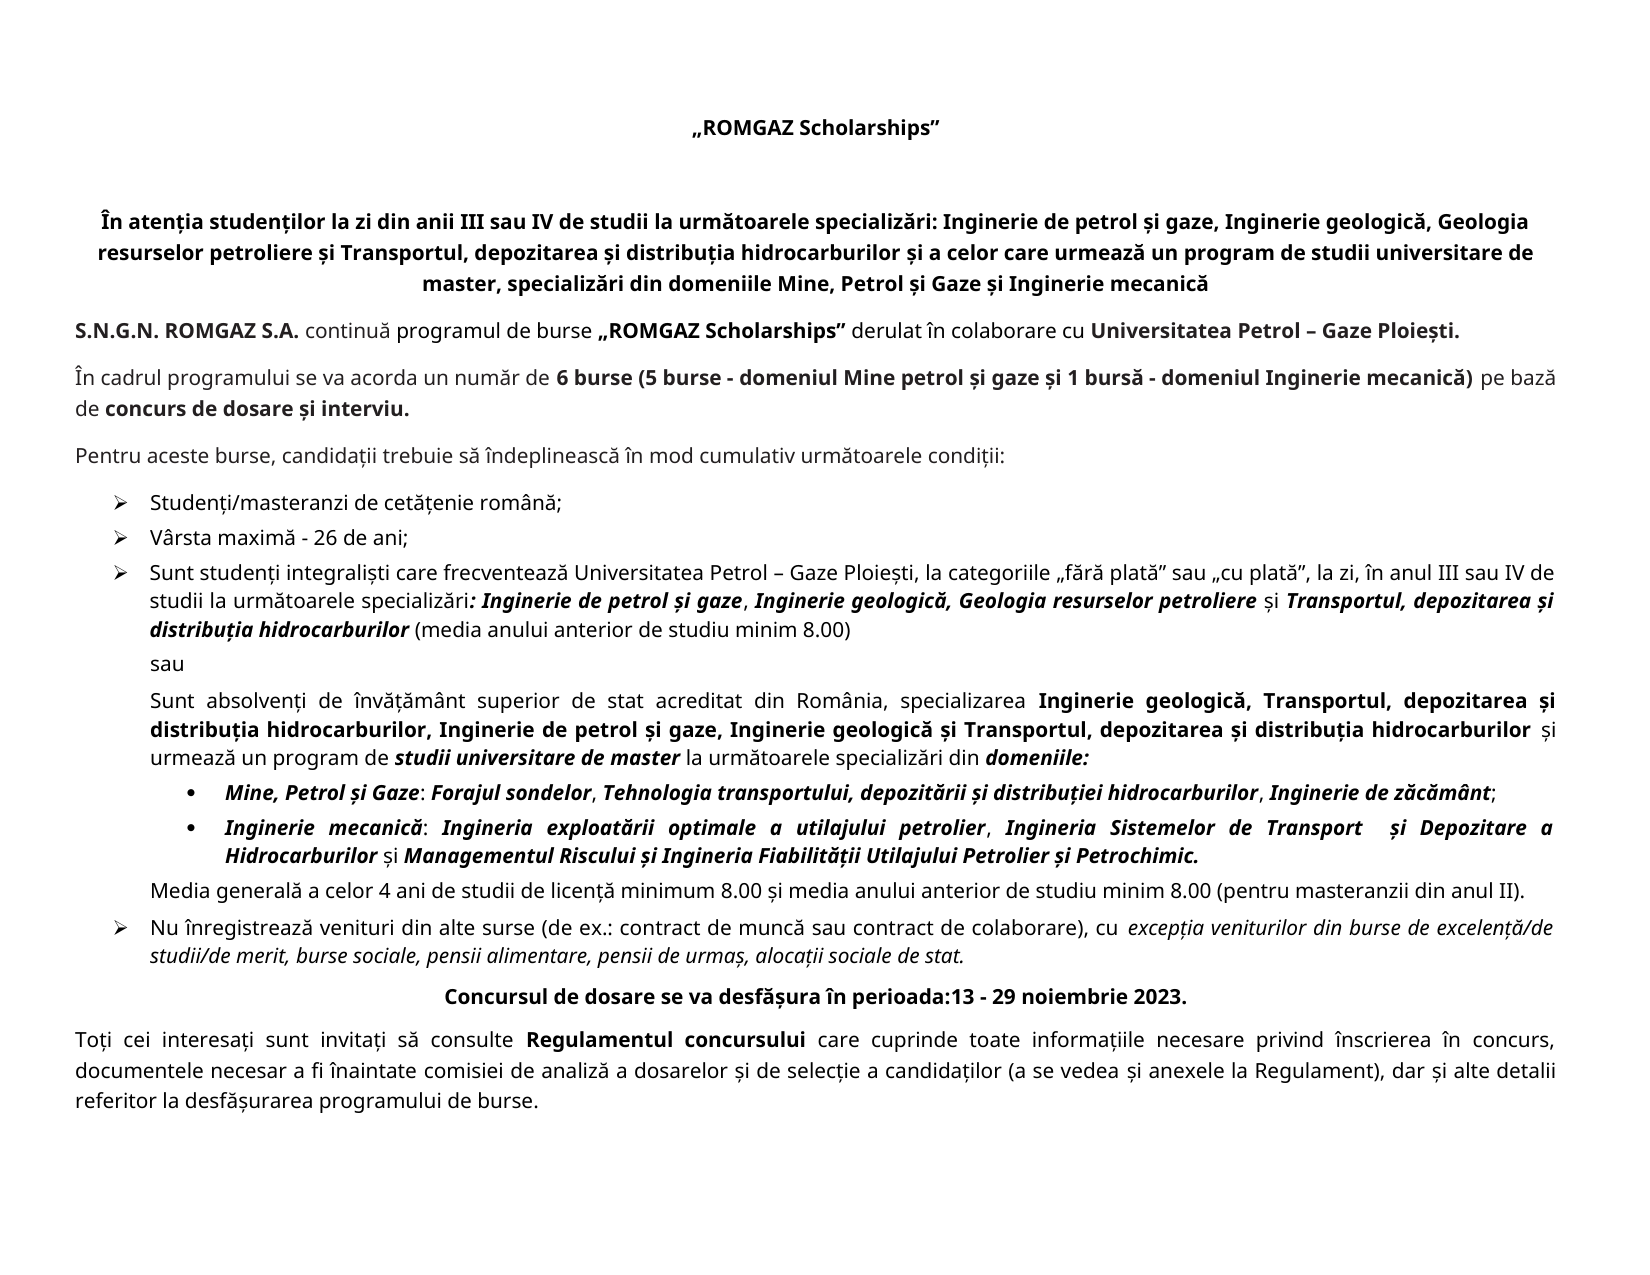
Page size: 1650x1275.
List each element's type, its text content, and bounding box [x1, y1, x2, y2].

text Concursul de dosare se va desfășura în perioada:13 - 29 noiembrie 2023. [75, 982, 1556, 1010]
text Media generală a celor 4 ani de studii de licență minimum 8.00 și media anului anterior de studiu minim 8.00 (pentru masteranzii din anul II). [150, 876, 1556, 904]
text În atenția studenților la zi din anii III sau IV de studii la următoarele specializări: Inginerie de petrol și gaze, Inginerie geologică, Geologia resurselor petroliere și Transportul, depozitarea și distribuția hidrocarburilor şi a celor care urmează un program de studii universitare de master, specializări din domeniile Mine, Petrol și Gaze și Inginerie mecanică [75, 207, 1556, 297]
text În cadrul programului se va acorda un număr de 6 burse (5 burse - domeniul Mine petrol și gaze și 1 bursă - domeniul Inginerie mecanică) pe bază de concurs de dosare și interviu. [75, 363, 1556, 422]
list Sunt absolvenți de învățământ superior de stat acreditat din România, specializarea Inginerie geologică, Transportul, depozitarea și distribuția hidrocarburilor, Inginerie de petrol și gaze, Inginerie geologică și Transportul, depozitarea și distribuția hidrocarburilor și urmează un program de studii universitare de master la următoarele specializări din domeniile: [150, 686, 1556, 772]
list Inginerie mecanică: Ingineria exploatării optimale a utilajului petrolier, Ingineria Sistemelor de Transport și Depozitare a Hidrocarburilor și Managementul Riscului și Ingineria Fiabilității Utilajului Petrolier și Petrochimic. [187, 813, 1556, 869]
list Studenți/masteranzi de cetățenie română; [112, 488, 1556, 517]
list Nu înregistrează venituri din alte surse (de ex.: contract de muncă sau contract de colaborare), cu excepția veniturilor din burse de excelență/de studii/de merit, burse sociale, pensii alimentare, pensii de urmaș, alocații sociale de stat. [112, 913, 1556, 969]
text „ROMGAZ Scholarships” [75, 113, 1556, 141]
list sau [150, 649, 1556, 678]
text Toți cei interesați sunt invitați să consulte Regulamentul concursului care cuprinde toate informațiile necesare privind înscrierea în concurs, documentele necesar a fi înaintate comisiei de analiză a dosarelor și de selecție a candidaților (a se vedea şi anexele la Regulament), dar şi alte detalii referitor la desfășurarea programului de burse. [75, 1025, 1556, 1115]
text S.N.G.N. ROMGAZ S.A. continuă programul de burse „ROMGAZ Scholarships” derulat în colaborare cu Universitatea Petrol – Gaze Ploiești. [75, 316, 1556, 344]
list Vârsta maximă - 26 de ani; [112, 523, 1556, 552]
list Sunt studenți integraliști care frecventează Universitatea Petrol – Gaze Ploiești, la categoriile „fără plată” sau „cu plată”, la zi, în anul III sau IV de studii la următoarele specializări: Inginerie de petrol și gaze, Inginerie geologică, Geologia resurselor petroliere și Transportul, depozitarea și distribuția hidrocarburilor (media anului anterior de studiu minim 8.00) [112, 558, 1556, 643]
list Mine, Petrol și Gaze: Forajul sondelor, Tehnologia transportului, depozitării și distribuției hidrocarburilor, Inginerie de zăcământ; [187, 778, 1556, 806]
text Pentru aceste burse, candidații trebuie să îndeplinească în mod cumulativ următoarele condiții: [75, 441, 1556, 470]
